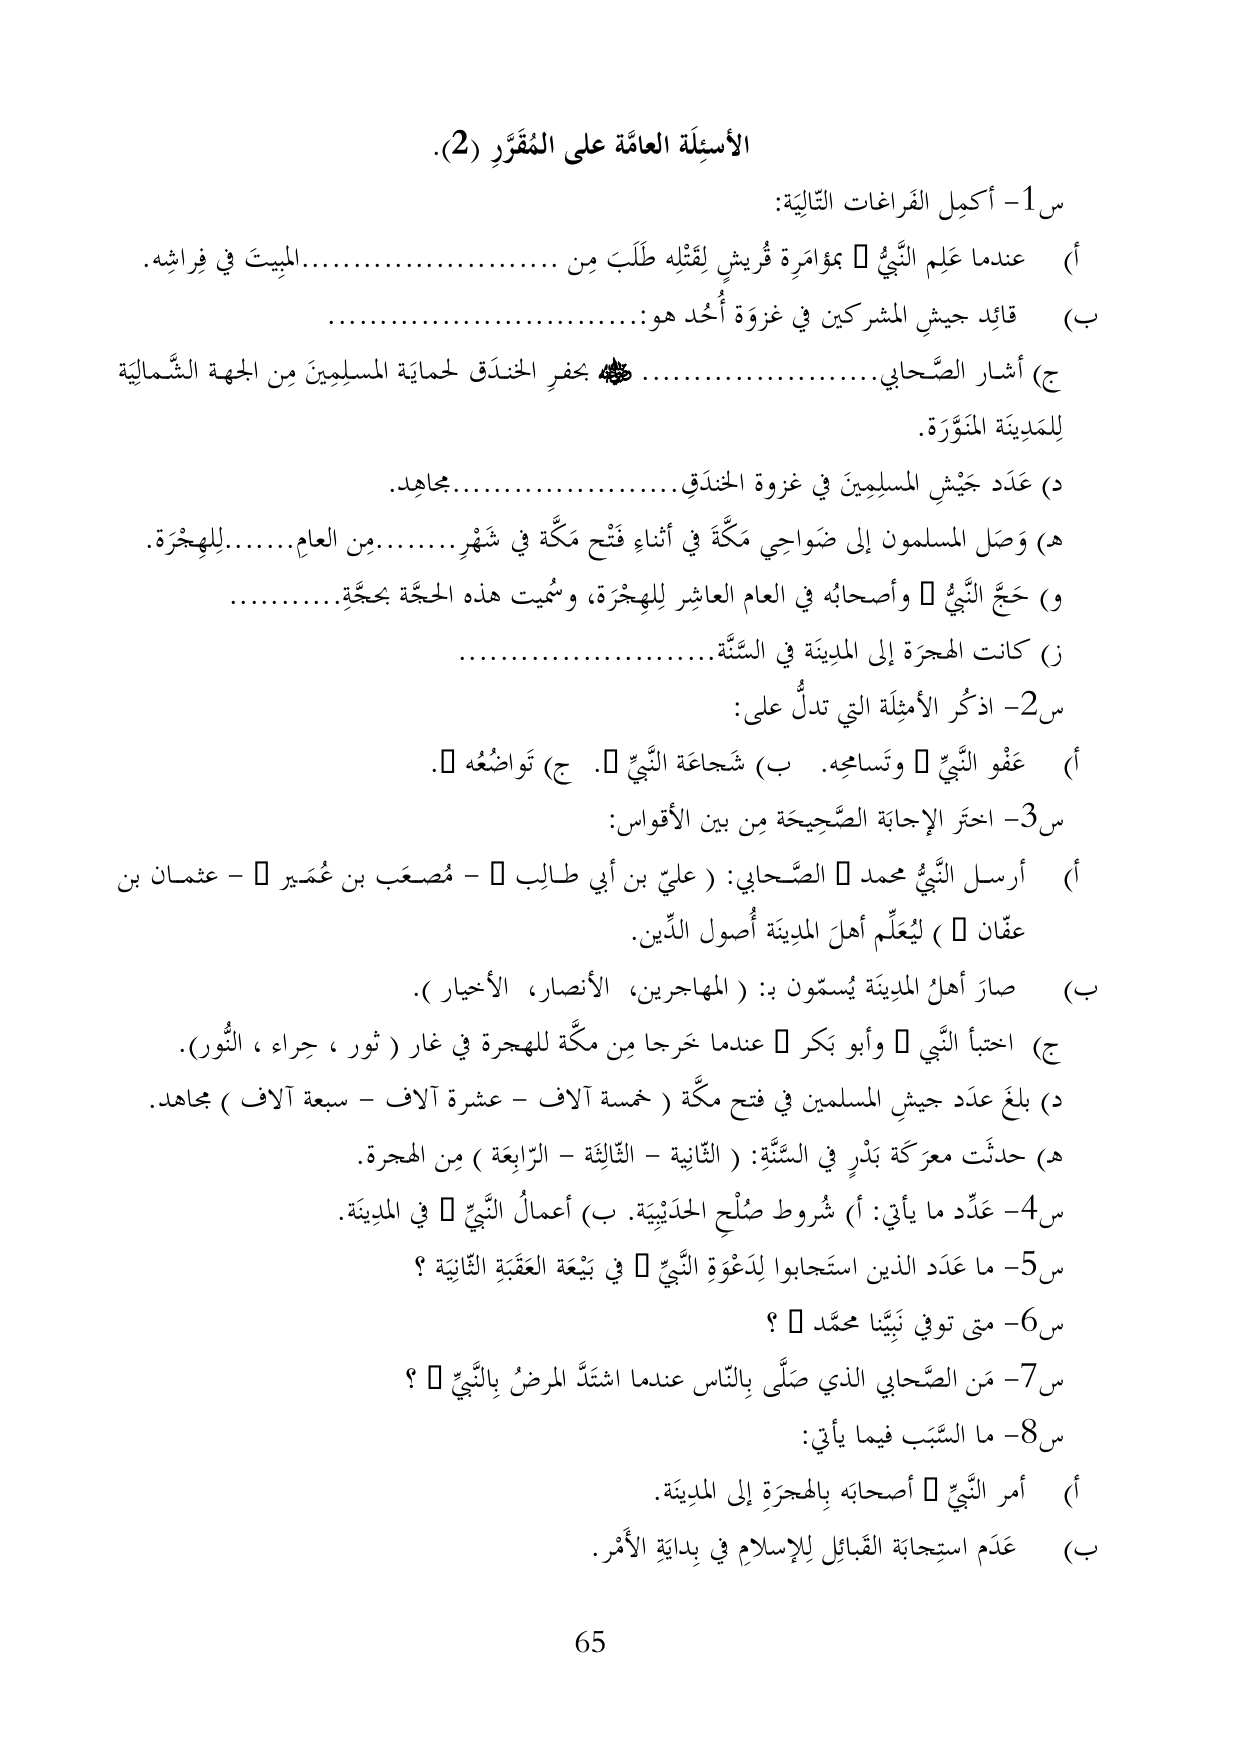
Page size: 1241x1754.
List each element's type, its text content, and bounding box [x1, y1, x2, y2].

list عندما عَلِم النَّبيُّ  بمؤامَرِة قُريشٍ لِقَتْلِه طَلَبَ مِن .........................المبِيتَ في فِراشِه. [118, 232, 1063, 288]
text ز) كانت الهجرَة إلى المدِينَة في السَّنَّة......................... [118, 624, 1063, 680]
text س4- عَدِّد ما يأتي: أ) شُروط صُلْحِ الحدَيْبِيَة. ب) أعمالُ النَّبيِّ  في المدِينَة. [118, 1184, 1063, 1240]
list أمر النَّبيِّ  أصحابَه بِالهجرَةِ إلى المدِينَة. [118, 1464, 1063, 1521]
list صارَ أهلُ المدِينَة يُسمّون بـ: ( المهاجرين، الأنصار، الأخيار ). [118, 960, 1063, 1016]
text ج) اختبأ النَّبي  وأبو بَكر  عندما خَرجا مِن مكَّة للهجرة في غار ( ثور ، حِراء ، النُّور). [118, 1016, 1063, 1072]
text هـ) حدثَت معرَكَة بَدْرٍ في السَّنَّةِ: ( الثّانِية - الثّالِثَة - الرّابِعَة ) مِن الهجرة. [118, 1128, 1063, 1184]
text د) بلغَ عدَد جيشِ المسلمين في فتح مكَّة ( خمسة آلاف - عشرة آلاف - سبعة آلاف ) مجاهد. [118, 1072, 1063, 1128]
text س1- أكمِل الفَراغات التّالِيَة: [118, 176, 1122, 232]
text س8- ما السَّبَب فيما يأتي: [118, 1408, 1063, 1464]
text الأسئِلَة العامَّة على المُقَرَّرِ (2). [118, 118, 1122, 176]
text س2- اذكُر الأمثِلَة التي تدلُّ على: [118, 680, 1063, 736]
text س7- مَن الصَّحابي الذي صَلَّى بِالنّاس عندما اشتَدَّ المرضُ بِالنَّبيِّ  ؟ [118, 1352, 1063, 1408]
text س6- متى توفي نَبِيَّنا محمَّد  ؟ [118, 1296, 1063, 1352]
text د) عَدَد جَيْشِ المسلِمِينَ في غزوة الخندَقِ......................مجاهِد. [118, 456, 1063, 512]
text ج) أشار الصَّحابي.......................  بحفرِ الخندَق لحمايَة المسلِمِينَ مِن الجهة الشَّمالِيَة لِلمَدِينَة المنَوَّرَة. [118, 344, 1063, 456]
list عَفْو النَّبيِّ  وتَسامحِه. ب) شَجاعَة النَّبيِّ . ج) تَواضُعُه . [118, 736, 1063, 792]
text و) حَجَّ النَّبيُّ  وأصحابُه في العام العاشِر لِلهِجْرَة، وسُميت هذه الحجَّة بحجَّةِ........... [118, 568, 1063, 624]
text هـ) وَصَل المسلمون إلى ضَواحِي مَكَّةَ في أثناءِ فَتْح مَكَّة في شَهْرِ........مِن العامِ.......لِلهِجْرَة. [118, 512, 1063, 568]
text س3- اختَر الإجابَة الصَّحِيحَة مِن بين الأقواس: [118, 792, 1063, 848]
list عَدَم استِجابَة القَبائِل لِلإسلامِ في بِدايَةِ الأَمْر. [118, 1521, 1063, 1577]
text س5- ما عَدَد الذين استَجابوا لِدَعْوَةِ النَّبيِّ  في بَيْعَة العَقَبَةِ الثّانِيَة ؟ [118, 1240, 1063, 1296]
list أرسل النَّبيُّ محمد  الصَّحابي: ( عليّ بن أبي طالِب  - مُصعَب بن عُمَير  - عثمان بن عفّان  ) ليُعَلِّم أهلَ المدِينَة أُصول الدِّين. [118, 848, 1063, 960]
list قائِد جيشِ المشركين في غزوَة أُحُد هو:.............................. [118, 288, 1063, 344]
